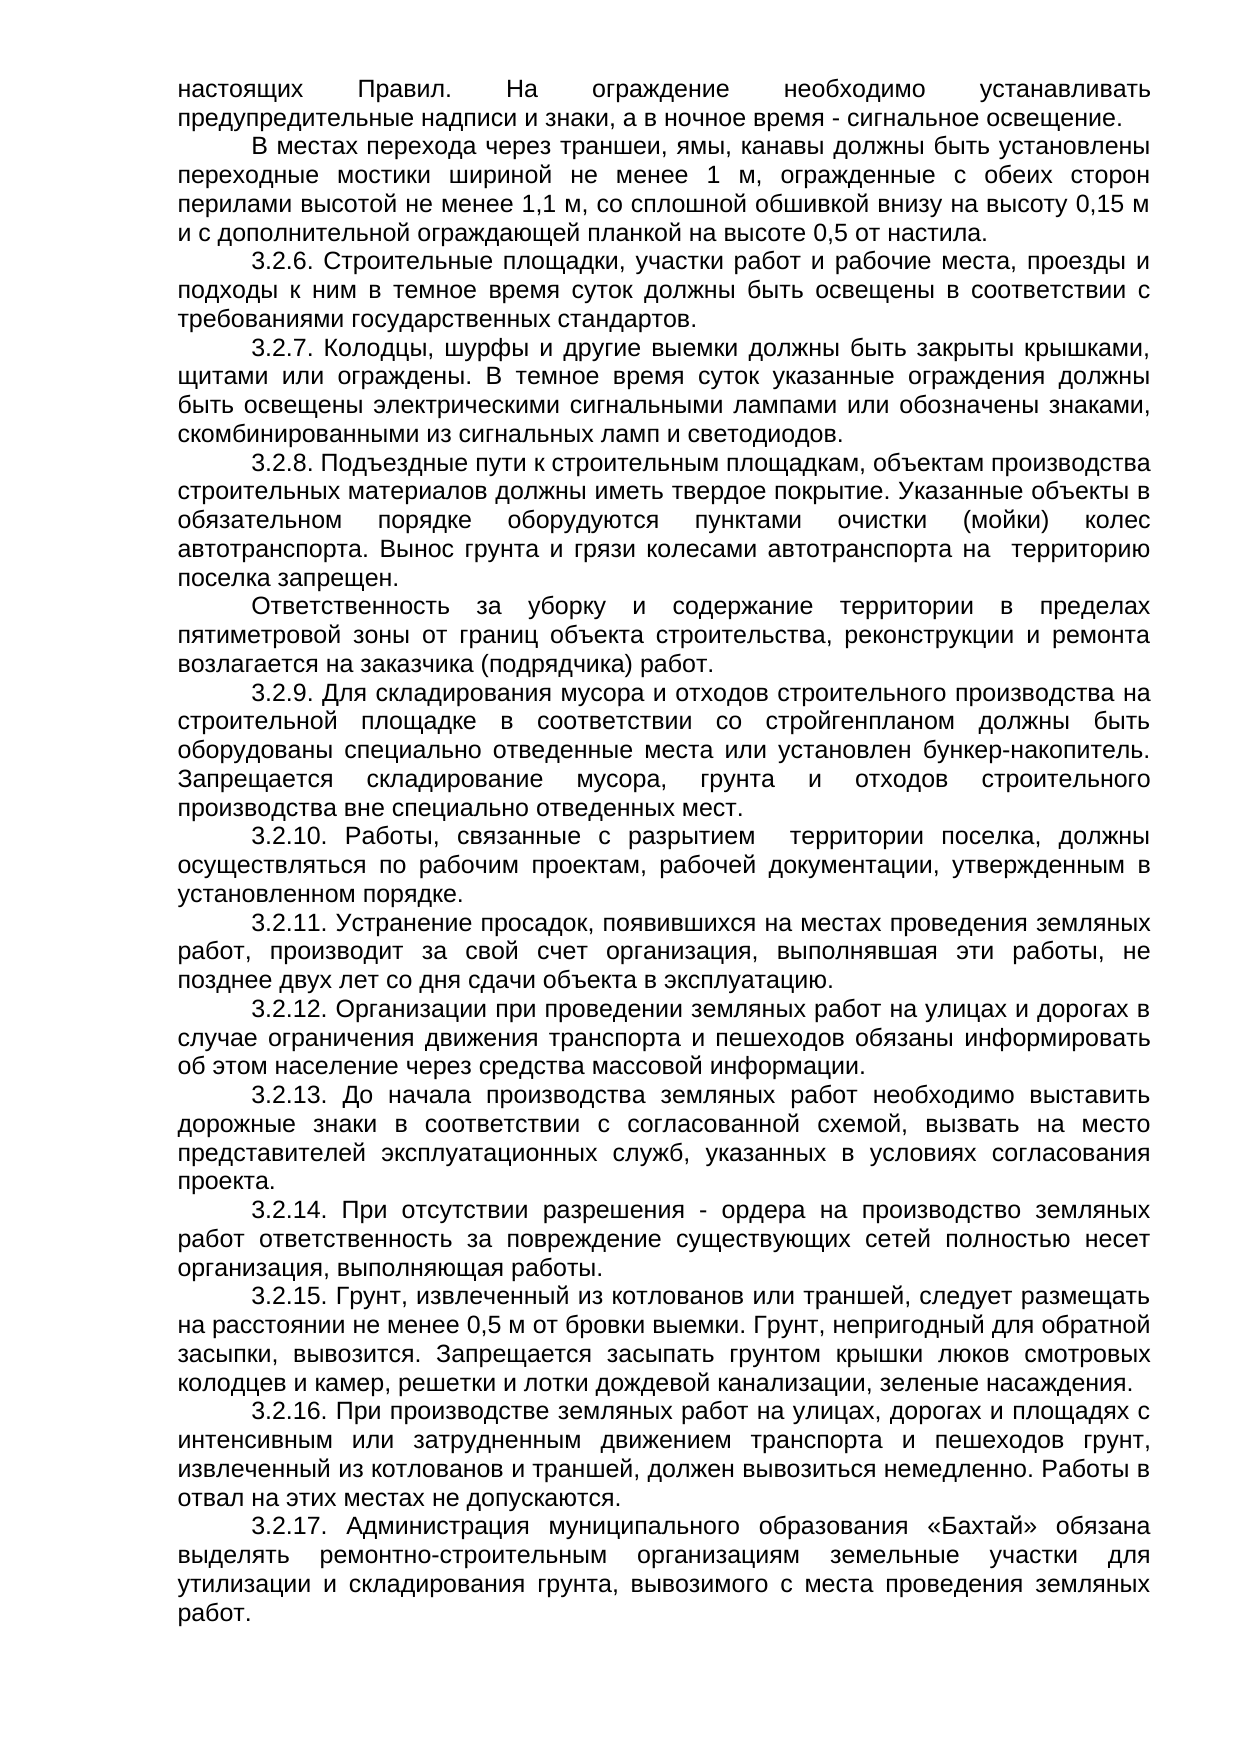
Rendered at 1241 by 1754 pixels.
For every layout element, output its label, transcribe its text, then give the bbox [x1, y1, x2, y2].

text 3.2.13. До начала производства земляных работ необходимо выставить дорожные знаки в соответствии с согласованной схемой, вызвать на место представителей эксплуатационных служб, указанных в условиях согласования проекта. [177, 1080, 1152, 1195]
text 3.2.9. Для складирования мусора и отходов строительного производства на строительной площадке в соответствии со стройгенпланом должны быть оборудованы специально отведенные места или установлен бункер-накопитель. Запрещается складирование мусора, грунта и отходов строительного производства вне специально отведенных мест. [177, 678, 1152, 821]
text 3.2.8. Подъездные пути к строительным площадкам, объектам производства строительных материалов должны иметь твердое покрытие. Указанные объекты в обязательном порядке оборудуются пунктами очистки (мойки) колес автотранспорта. Вынос грунта и грязи колесами автотранспорта на территорию поселка запрещен. [177, 448, 1152, 591]
text 3.2.17. Администрация муниципального образования «Бахтай» обязана выделять ремонтно-строительным организациям земельные участки для утилизации и складирования грунта, вывозимого с места проведения земляных работ. [177, 1511, 1152, 1626]
text 3.2.11. Устранение просадок, появившихся на местах проведения земляных работ, производит за свой счет организация, выполнявшая эти работы, не позднее двух лет со дня сдачи объекта в эксплуатацию. [177, 908, 1152, 994]
text 3.2.10. Работы, связанные с разрытием территории поселка, должны осуществляться по рабочим проектам, рабочей документации, утвержденным в установленном порядке. [177, 821, 1152, 908]
text В местах перехода через траншеи, ямы, канавы должны быть установлены переходные мостики шириной не менее 1 м, огражденные с обеих сторон перилами высотой не менее 1,1 м, со сплошной обшивкой внизу на высоту 0,15 м и с дополнительной ограждающей планкой на высоте 0,5 от настила. [177, 131, 1152, 246]
text 3.2.12. Организации при проведении земляных работ на улицах и дорогах в случае ограничения движения транспорта и пешеходов обязаны информировать об этом население через средства массовой информации. [177, 994, 1152, 1080]
text 3.2.15. Грунт, извлеченный из котлованов или траншей, следует размещать на расстоянии не менее 0,5 м от бровки выемки. Грунт, непригодный для обратной засыпки, вывозится. Запрещается засыпать грунтом крышки люков смотровых колодцев и камер, решетки и лотки дождевой канализации, зеленые насаждения. [177, 1281, 1152, 1396]
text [177, 74, 1152, 131]
text 3.2.6. Строительные площадки, участки работ и рабочие места, проезды и подходы к ним в темное время суток должны быть освещены в соответствии с требованиями государственных стандартов. [177, 246, 1152, 333]
text 3.2.14. При отсутствии разрешения - ордера на производство земляных работ ответственность за повреждение существующих сетей полностью несет организация, выполняющая работы. [177, 1195, 1152, 1281]
text 3.2.16. При производстве земляных работ на улицах, дорогах и площадях с интенсивным или затрудненным движением транспорта и пешеходов грунт, извлеченный из котлованов и траншей, должен вывозиться немедленно. Работы в отвал на этих местах не допускаются. [177, 1396, 1152, 1511]
text 3.2.7. Колодцы, шурфы и другие выемки должны быть закрыты крышками, щитами или ограждены. В темное время суток указанные ограждения должны быть освещены электрическими сигнальными лампами или обозначены знаками, скомбинированными из сигнальных ламп и светодиодов. [177, 333, 1152, 448]
text Ответственность за уборку и содержание территории в пределах пятиметровой зоны от границ объекта строительства, реконструкции и ремонта возлагается на заказчика (подрядчика) работ. [177, 591, 1152, 678]
